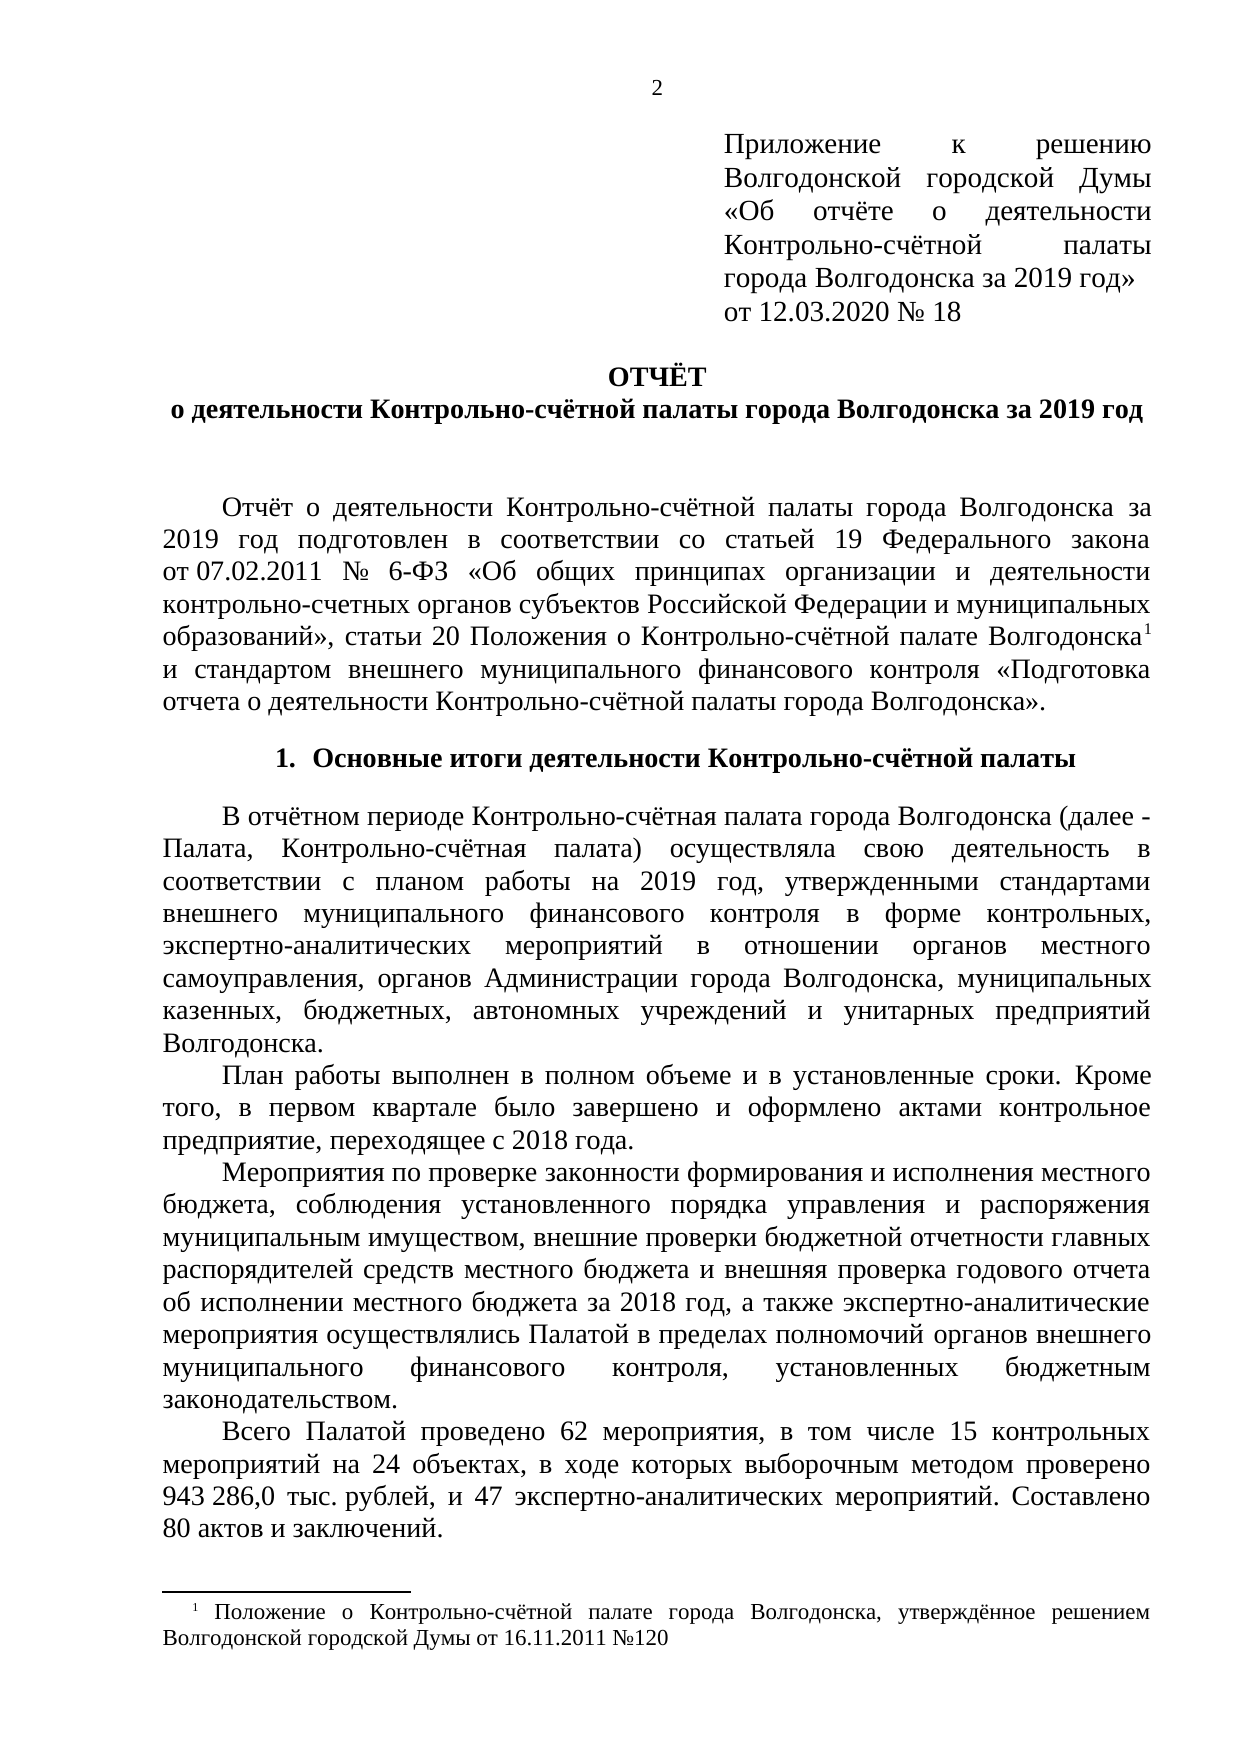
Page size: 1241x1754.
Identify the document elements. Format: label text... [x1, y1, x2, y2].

list Основные итоги деятельности Контрольно-счётной палаты [200, 741, 1152, 774]
text о деятельности Контрольно-счётной палаты города Волгодонска за 2019 год [162, 392, 1152, 425]
text Отчёт о деятельности Контрольно-счётной палаты города Волгодонска за 2019 год подготовлен в соответствии со статьей 19 Федерального закона от 07.02.2011 № 6-ФЗ «Об общих принципах организации и деятельности контрольно-счетных органов субъектов Российской Федерации и муниципальных образований», статьи 20 Положения о Контрольно-счётной палате Волгодонска и стандартом внешнего муниципального финансового контроля «Подготовка отчета о деятельности Контрольно-счётной палаты города Волгодонска». [162, 490, 1152, 716]
text ОТЧЁТ [162, 360, 1152, 392]
text от 12.03.2020 № 18 [724, 294, 1152, 328]
text План работы выполнен в полном объеме и в установленные сроки. Кроме того, в первом квартале было завершено и оформлено актами контрольное предприятие, переходящее с 2018 года. [162, 1058, 1152, 1155]
text В отчётном периоде Контрольно-счётная палата города Волгодонска (далее - Палата, Контрольно-счётная палата) осуществляла свою деятельность в соответствии с планом работы на 2019 год, утвержденными стандартами внешнего муниципального финансового контроля в форме контрольных, экспертно-аналитических мероприятий в отношении органов местного самоуправления, органов Администрации города Волгодонска, муниципальных казенных, бюджетных, автономных учреждений и унитарных предприятий Волгодонска. [162, 799, 1152, 1058]
text Мероприятия по проверке законности формирования и исполнения местного бюджета, соблюдения установленного порядка управления и распоряжения муниципальным имуществом, внешние проверки бюджетной отчетности главных распорядителей средств местного бюджета и внешняя проверка годового отчета об исполнении местного бюджета за 2018 год, а также экспертно-аналитические мероприятия осуществлялись Палатой в пределах полномочий органов внешнего муниципального финансового контроля, установленных бюджетным законодательством. [162, 1155, 1152, 1414]
text Приложение к решению Волгодонской городской Думы «Об отчёте о деятельности Контрольно-счётной палаты города Волгодонска за 2019 год» [724, 126, 1152, 294]
text Всего Палатой проведено 62 мероприятия, в том числе 15 контрольных мероприятий на 24 объектах, в ходе которых выборочным методом проверено 943 286,0 тыс. рублей, и 47 экспертно-аналитических мероприятий. Составлено 80 актов и заключений. [162, 1414, 1152, 1544]
